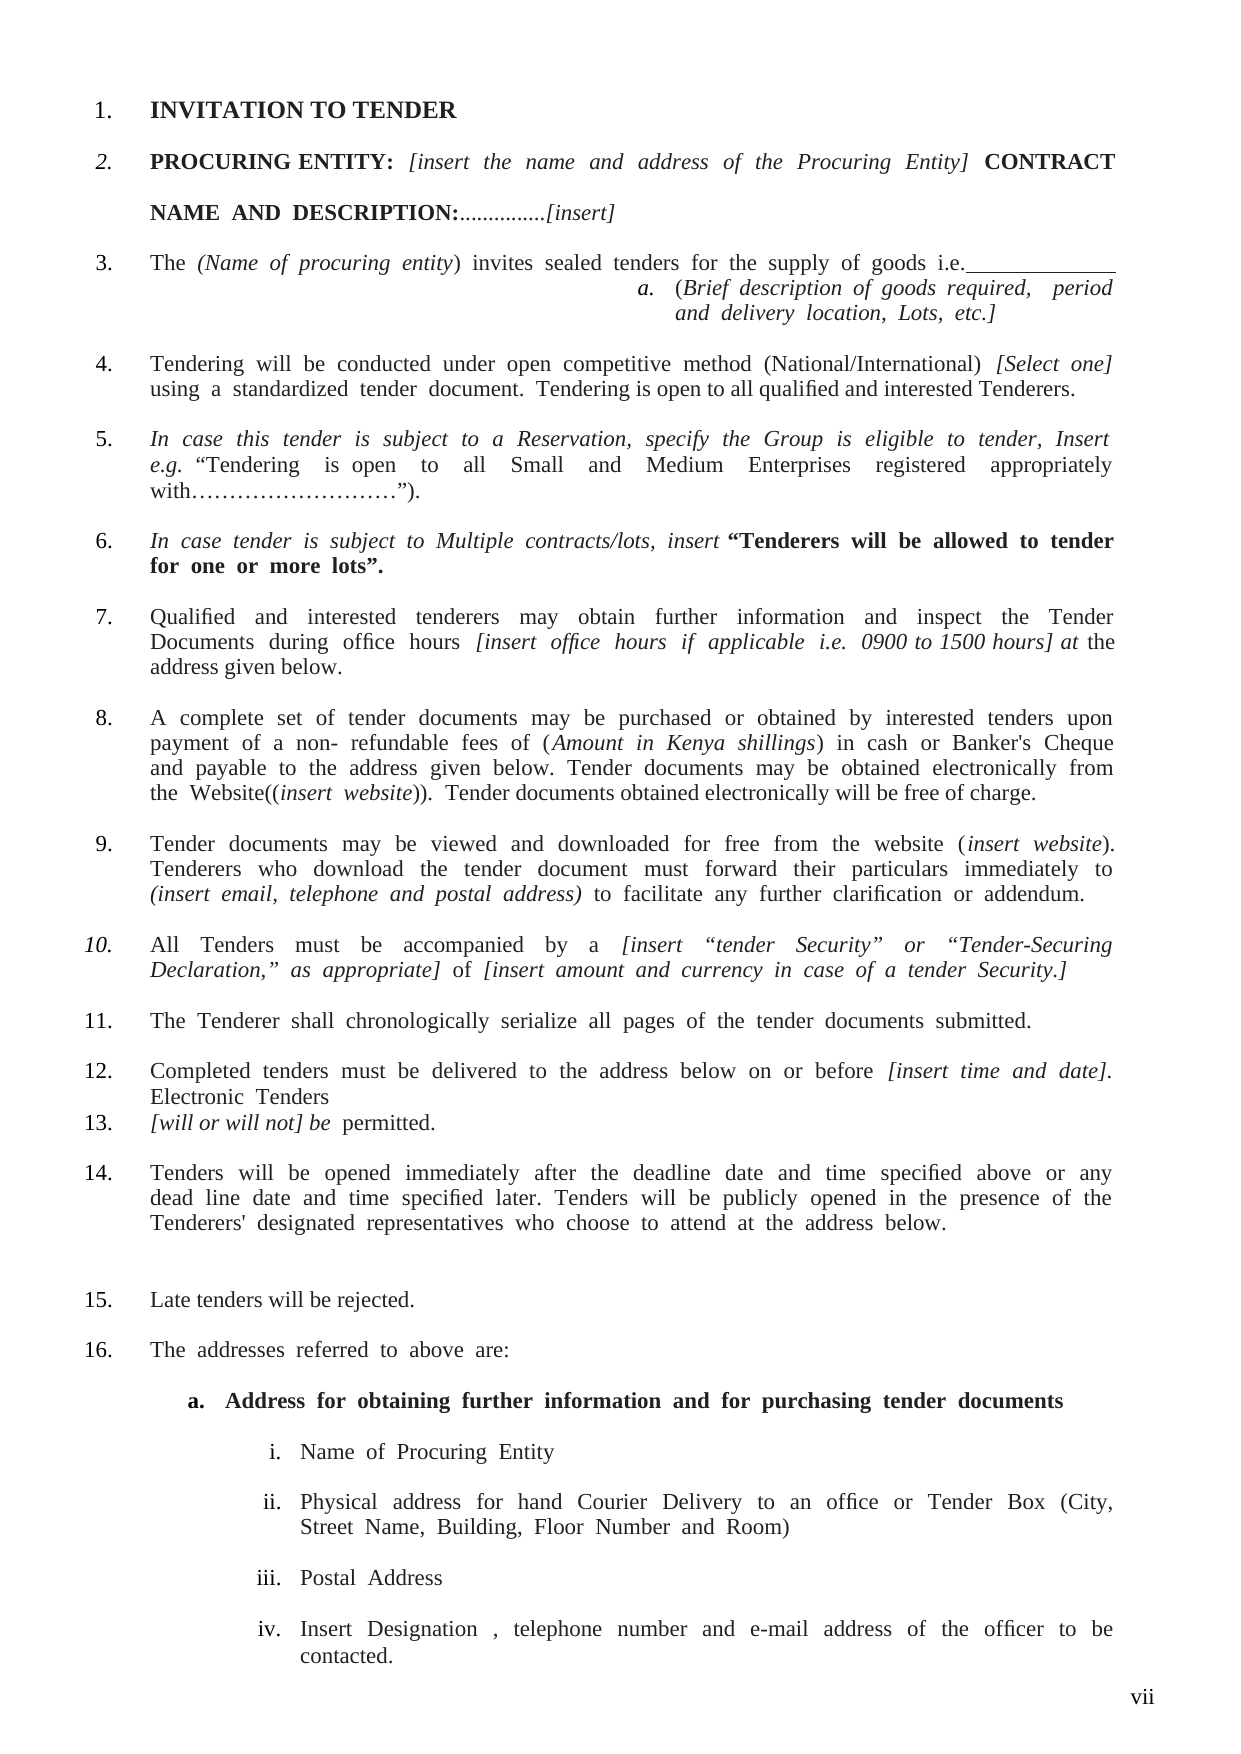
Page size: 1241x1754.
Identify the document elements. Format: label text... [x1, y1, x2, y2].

list Postal Address [281, 1564, 1115, 1591]
list Completed tenders must be delivered to the address below on or before [insert time and date]. Electronic Tenders [112, 1058, 1115, 1109]
list Tenders will be opened immediately after the deadline date and time speciﬁed above or any dead line date and time speciﬁed later. Tenders will be publicly opened in the presence of the Tenderers' designated representatives who choose to attend at the address below. [112, 1160, 1115, 1236]
list Late tenders will be rejected. [112, 1286, 1115, 1312]
list Insert Designation , telephone number and e-mail address of the ofﬁcer to be contacted. [281, 1615, 1115, 1668]
list PROCURING ENTITY: [insert the name and address of the Procuring Entity] CONTRACT NAME AND DESCRIPTION:...............[insert] [112, 148, 1115, 225]
list In case tender is subject to Multiple contracts/lots, insert “Tenderers will be allowed to tender for one or more lots”. [112, 529, 1115, 579]
list Qualiﬁed and interested tenderers may obtain further information and inspect the Tender Documents during ofﬁce hours [insert ofﬁce hours if applicable i.e. 0900 to 1500 hours] at the address given below. [112, 604, 1115, 680]
list In case this tender is subject to a Reservation, specify the Group is eligible to tender, Insert e.g. “Tendering is open to all Small and Medium Enterprises registered appropriately with………………………”). [112, 426, 1115, 503]
list The Tenderer shall chronologically serialize all pages of the tender documents submitted. [112, 1007, 1115, 1033]
list Address for obtaining further information and for purchasing tender documents [187, 1387, 1115, 1414]
list Physical address for hand Courier Delivery to an ofﬁce or Tender Box (City, Street Name, Building, Floor Number and Room) [281, 1490, 1115, 1540]
list A complete set of tender documents may be purchased or obtained by interested tenders upon payment of a non- refundable fees of (Amount in Kenya shillings) in cash or Banker's Cheque and payable to the address given below. Tender documents may be obtained electronically from the Website((insert website)). Tender documents obtained electronically will be free of charge. [112, 705, 1115, 806]
list Tender documents may be viewed and downloaded for free from the website (insert website). Tenderers who download the tender document must forward their particulars immediately to (insert email, telephone and postal address) to facilitate any further clariﬁcation or addendum. [112, 831, 1115, 906]
list All Tenders must be accompanied by a [insert “tender Security” or “Tender-Securing Declaration,” as appropriate] of [insert amount and currency in case of a tender Security.] [112, 932, 1115, 982]
subtitle INVITATION TO TENDER [112, 95, 1115, 123]
list Name of Procuring Entity [281, 1438, 1115, 1464]
list Tendering will be conducted under open competitive method (National/International) [Select one] using a standardized tender document. Tendering is open to all qualiﬁed and interested Tenderers. [112, 351, 1115, 401]
list (Brief description of goods required, period and delivery location, Lots, etc.] [637, 276, 1115, 326]
list [will or will not] be permitted. [112, 1109, 1115, 1135]
list The (Name of procuring entity) invites sealed tenders for the supply of goods i.e. [112, 250, 1115, 275]
list The addresses referred to above are: [112, 1337, 1115, 1363]
